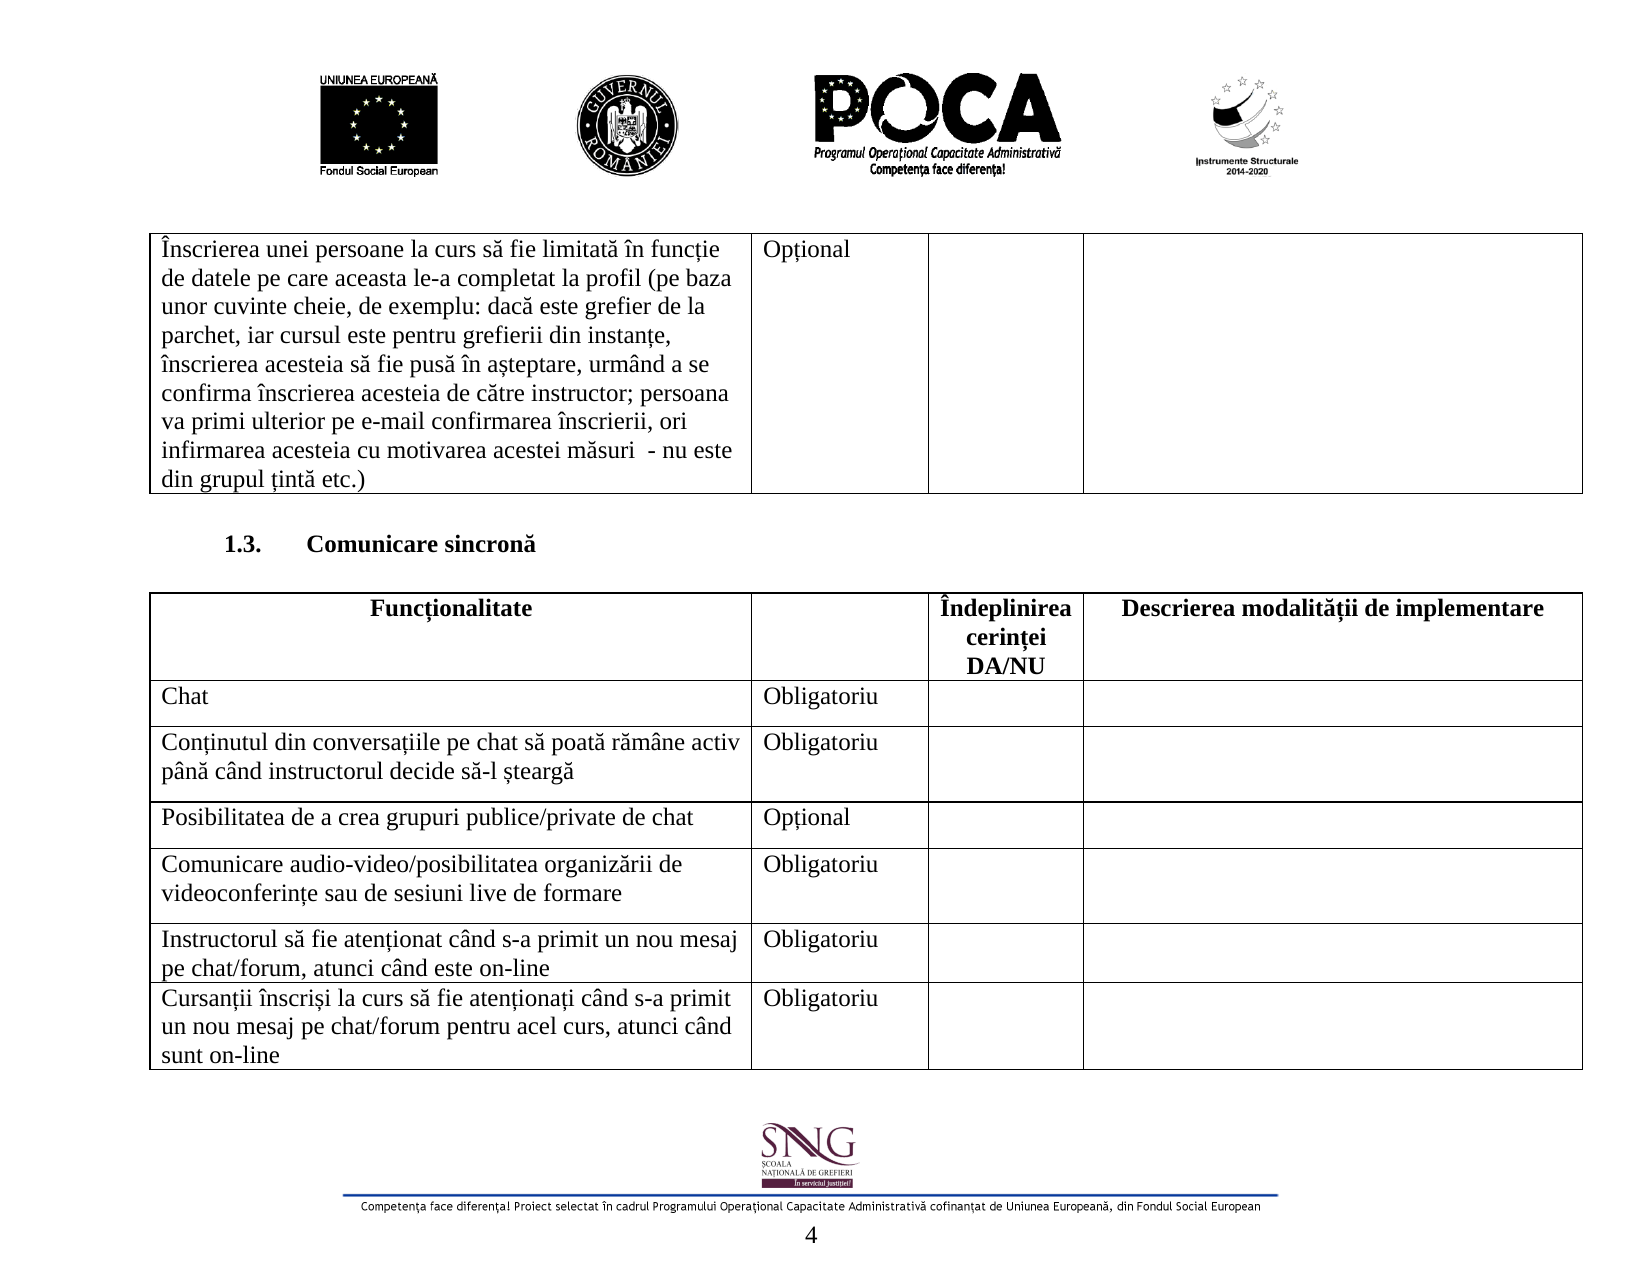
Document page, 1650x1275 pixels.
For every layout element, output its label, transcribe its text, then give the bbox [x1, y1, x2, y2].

table_cell [929, 234, 1083, 493]
table_cell Conținutul din conversațiile pe chat să poată rămâne activ până când instructorul decide să-l șteargă [151, 727, 751, 801]
table_cell [1084, 983, 1582, 1069]
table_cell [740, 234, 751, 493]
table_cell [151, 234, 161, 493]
table_cell [1084, 924, 1582, 982]
table_cell [1084, 727, 1582, 801]
table_cell [929, 849, 1083, 923]
table_cell Opțional [752, 234, 928, 493]
table_cell Posibilitatea de a crea grupuri publice/private de chat [151, 803, 751, 848]
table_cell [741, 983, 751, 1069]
table_cell [929, 983, 1083, 1069]
table_cell Obligatoriu [752, 983, 928, 1069]
table_cell Obligatoriu [752, 924, 928, 982]
table_cell [1084, 803, 1582, 848]
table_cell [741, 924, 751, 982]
table_cell Obligatoriu [752, 727, 928, 801]
picture [318, 73, 1304, 177]
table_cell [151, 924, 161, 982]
table_header Funcționalitate [151, 594, 751, 680]
picture [323, 1118, 1299, 1220]
table_cell Obligatoriu [752, 681, 928, 726]
table_header Descrierea modalității de implementare [1084, 594, 1582, 680]
table_cell [1084, 234, 1582, 493]
table_cell Obligatoriu [752, 849, 928, 923]
table_cell [1084, 849, 1582, 923]
table_cell [929, 681, 1083, 726]
table_header [752, 594, 928, 680]
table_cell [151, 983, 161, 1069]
table_cell [929, 803, 1083, 848]
table_cell [929, 924, 1083, 982]
table_header Îndeplinirea cerinței DA/NU [929, 594, 1083, 680]
table_cell Opțional [752, 803, 928, 848]
table_cell [1084, 681, 1582, 726]
table_cell Comunicare audio-video/posibilitatea organizării de videoconferințe sau de sesiuni live de formare [151, 849, 751, 923]
table_cell [929, 727, 1083, 801]
subtitle Comunicare sincronă [224, 529, 1472, 557]
table_cell Chat [151, 681, 751, 726]
